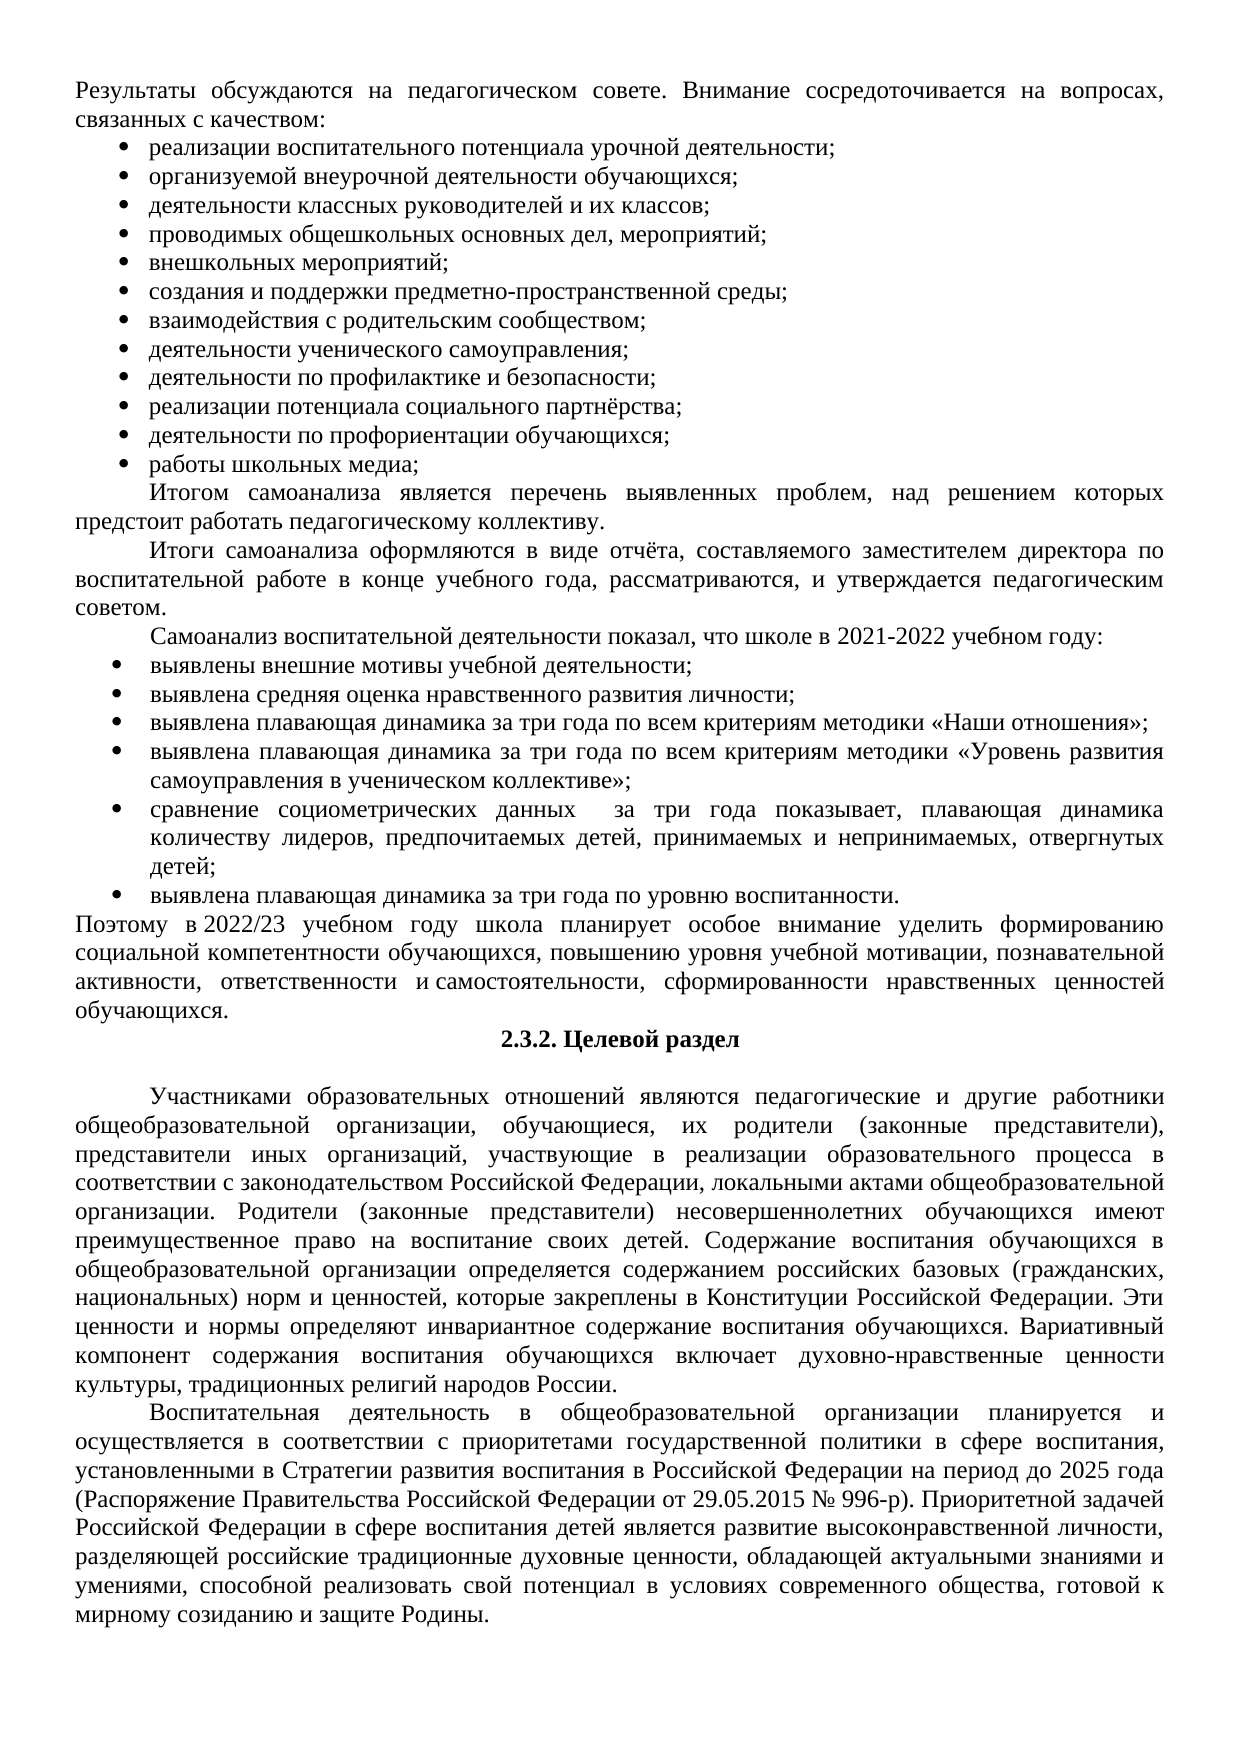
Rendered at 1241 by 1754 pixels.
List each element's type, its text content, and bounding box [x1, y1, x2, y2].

list деятельности классных руководителей и их классов; [111, 190, 1165, 219]
list организуемой внеурочной деятельности обучающихся; [111, 161, 1165, 190]
text Поэтому в 2022/23 учебном году школа планирует особое внимание уделить формированию социальной компетентности обучающихся, повышению уровня учебной мотивации, познавательной активности, ответственности и самостоятельности, сформированности нравственных ценностей обучающихся. [75, 909, 1165, 1024]
list реализации воспитательного потенциала урочной деятельности; [111, 132, 1165, 161]
text Итогом самоанализа является перечень выявленных проблем, над решением которых предстоит работать педагогическому коллективу. [75, 477, 1165, 535]
list выявлена плавающая динамика за три года по всем критериям методики «Наши отношения»; [112, 707, 1165, 736]
list работы школьных медиа; [111, 449, 1165, 477]
list внешкольных мероприятий; [111, 247, 1165, 276]
list деятельности ученического самоуправления; [111, 334, 1165, 362]
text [75, 75, 1165, 132]
list реализации потенциала социального партнёрства; [111, 391, 1165, 420]
list выявлена средняя оценка нравственного развития личности; [112, 679, 1165, 707]
list создания и поддержки предметно-пространственной среды; [111, 276, 1165, 305]
list взаимодействия с родительским сообществом; [111, 305, 1165, 334]
list проводимых общешкольных основных дел, мероприятий; [111, 219, 1165, 247]
text Самоанализ воспитательной деятельности показал, что школе в 2021-2022 учебном году: [75, 621, 1165, 650]
text 2.3.2. Целевой раздел [75, 1024, 1165, 1052]
text Итоги самоанализа оформляются в виде отчёта, составляемого заместителем директора по воспитательной работе в конце учебного года, рассматриваются, и утверждается педагогическим советом. [75, 535, 1165, 621]
list сравнение социометрических данных за три года показывает, плавающая динамика количеству лидеров, предпочитаемых детей, принимаемых и непринимаемых, отвергнутых детей; [112, 794, 1165, 880]
text Воспитательная деятельность в общеобразовательной организации планируется и осуществляется в соответствии с приоритетами государственной политики в сфере воспитания, установленными в Стратегии развития воспитания в Российской Федерации на период до 2025 года (Распоряжение Правительства Российской Федерации от 29.05.2015 № 996-р). Приоритетной задачей Российской Федерации в сфере воспитания детей является развитие высоконравственной личности, разделяющей российские традиционные духовные ценности, обладающей актуальными знаниями и умениями, способной реализовать свой потенциал в условиях современного общества, готовой к мирному созиданию и защите Родины. [75, 1397, 1165, 1627]
list выявлена плавающая динамика за три года по всем критериям методики «Уровень развития самоуправления в ученическом коллективе»; [112, 736, 1165, 794]
list деятельности по профилактике и безопасности; [111, 362, 1165, 391]
text Участниками образовательных отношений являются педагогические и другие работники общеобразовательной организации, обучающиеся, их родители (законные представители), представители иных организаций, участвующие в реализации образовательного процесса в соответствии с законодательством Российской Федерации, локальными актами общеобразовательной организации. Родители (законные представители) несовершеннолетних обучающихся имеют преимущественное право на воспитание своих детей. Содержание воспитания обучающихся в общеобразовательной организации определяется содержанием российских базовых (гражданских, национальных) норм и ценностей, которые закреплены в Конституции Российской Федерации. Эти ценности и нормы определяют инвариантное содержание воспитания обучающихся. Вариативный компонент содержания воспитания обучающихся включает духовно-нравственные ценности культуры, традиционных религий народов России. [75, 1081, 1165, 1397]
list выявлена плавающая динамика за три года по уровню воспитанности. [112, 880, 1165, 909]
list деятельности по профориентации обучающихся; [111, 420, 1165, 449]
list выявлены внешние мотивы учебной деятельности; [112, 650, 1165, 679]
